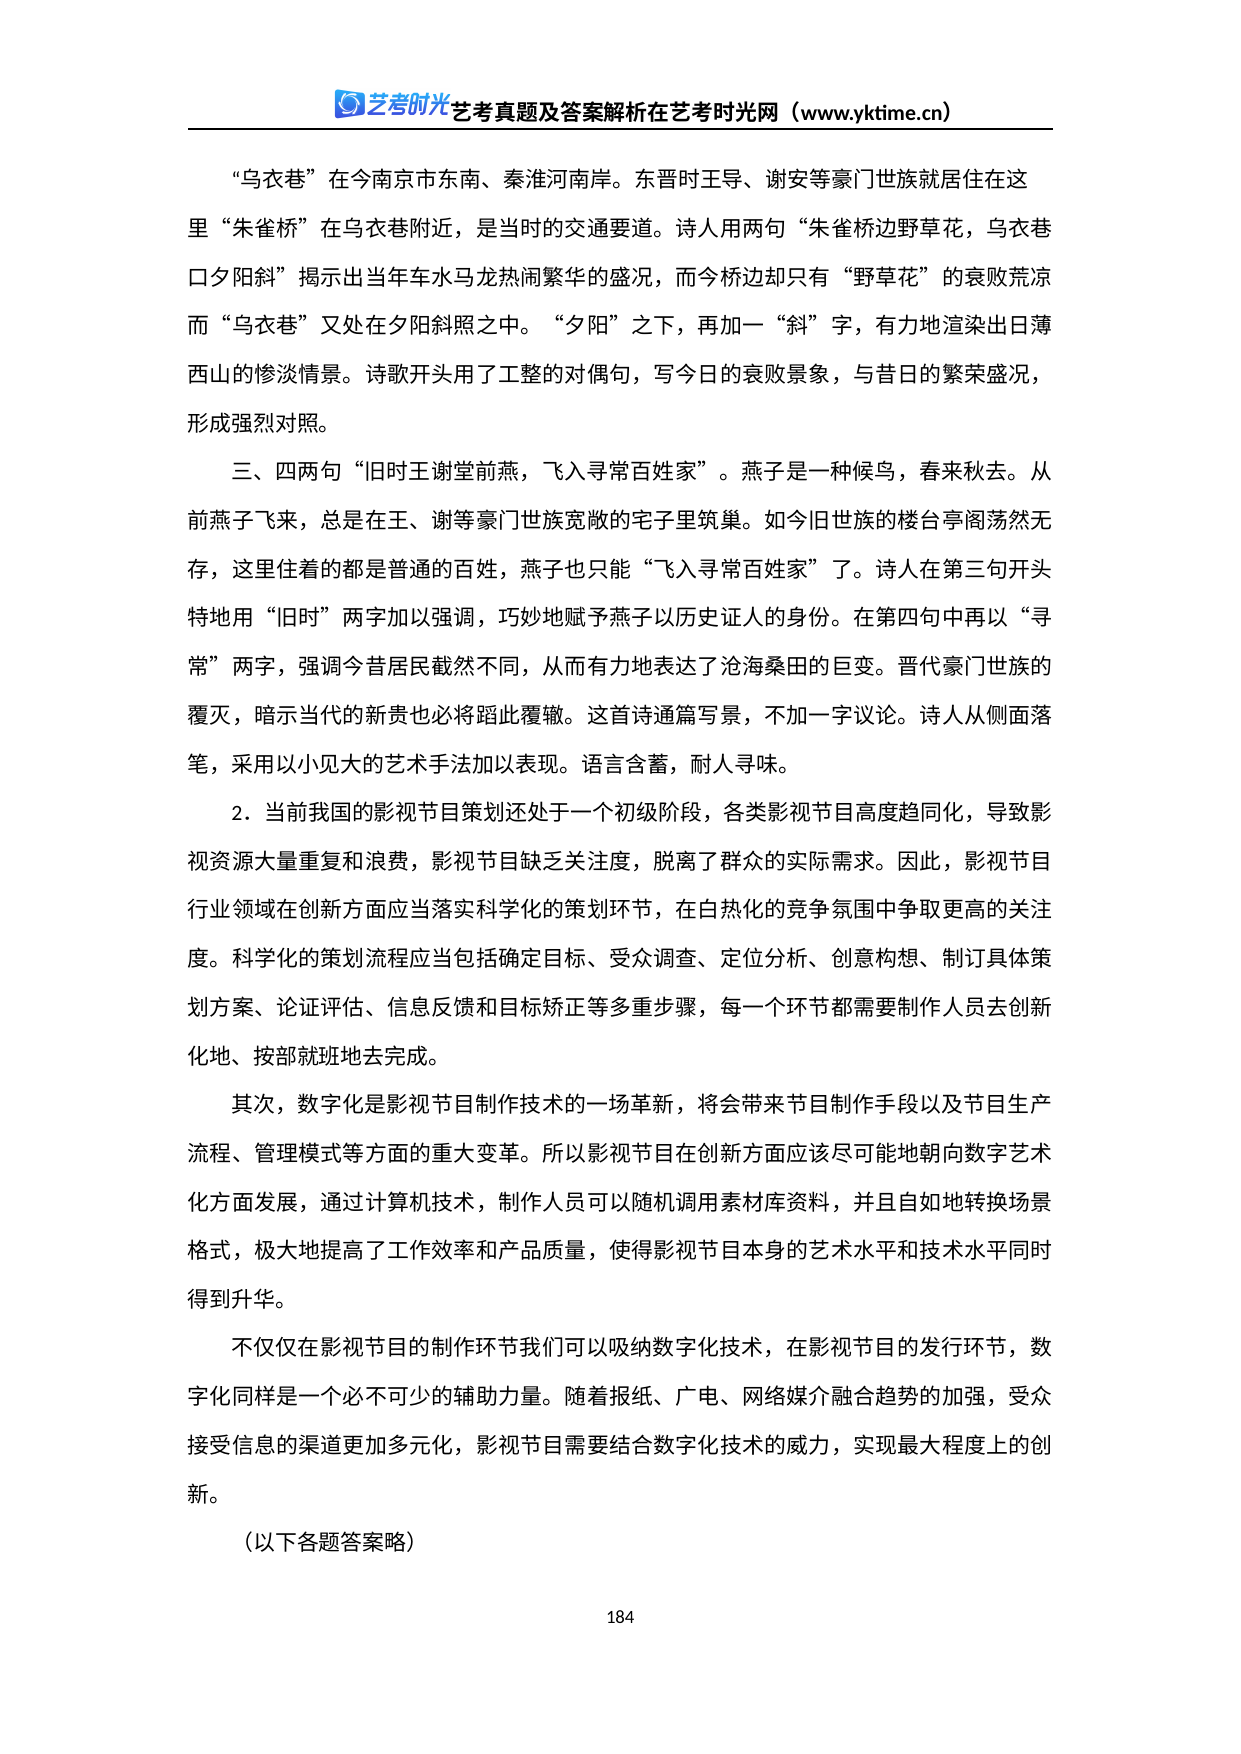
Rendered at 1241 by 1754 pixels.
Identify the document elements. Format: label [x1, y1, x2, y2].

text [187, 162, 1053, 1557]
picture [334, 88, 451, 120]
